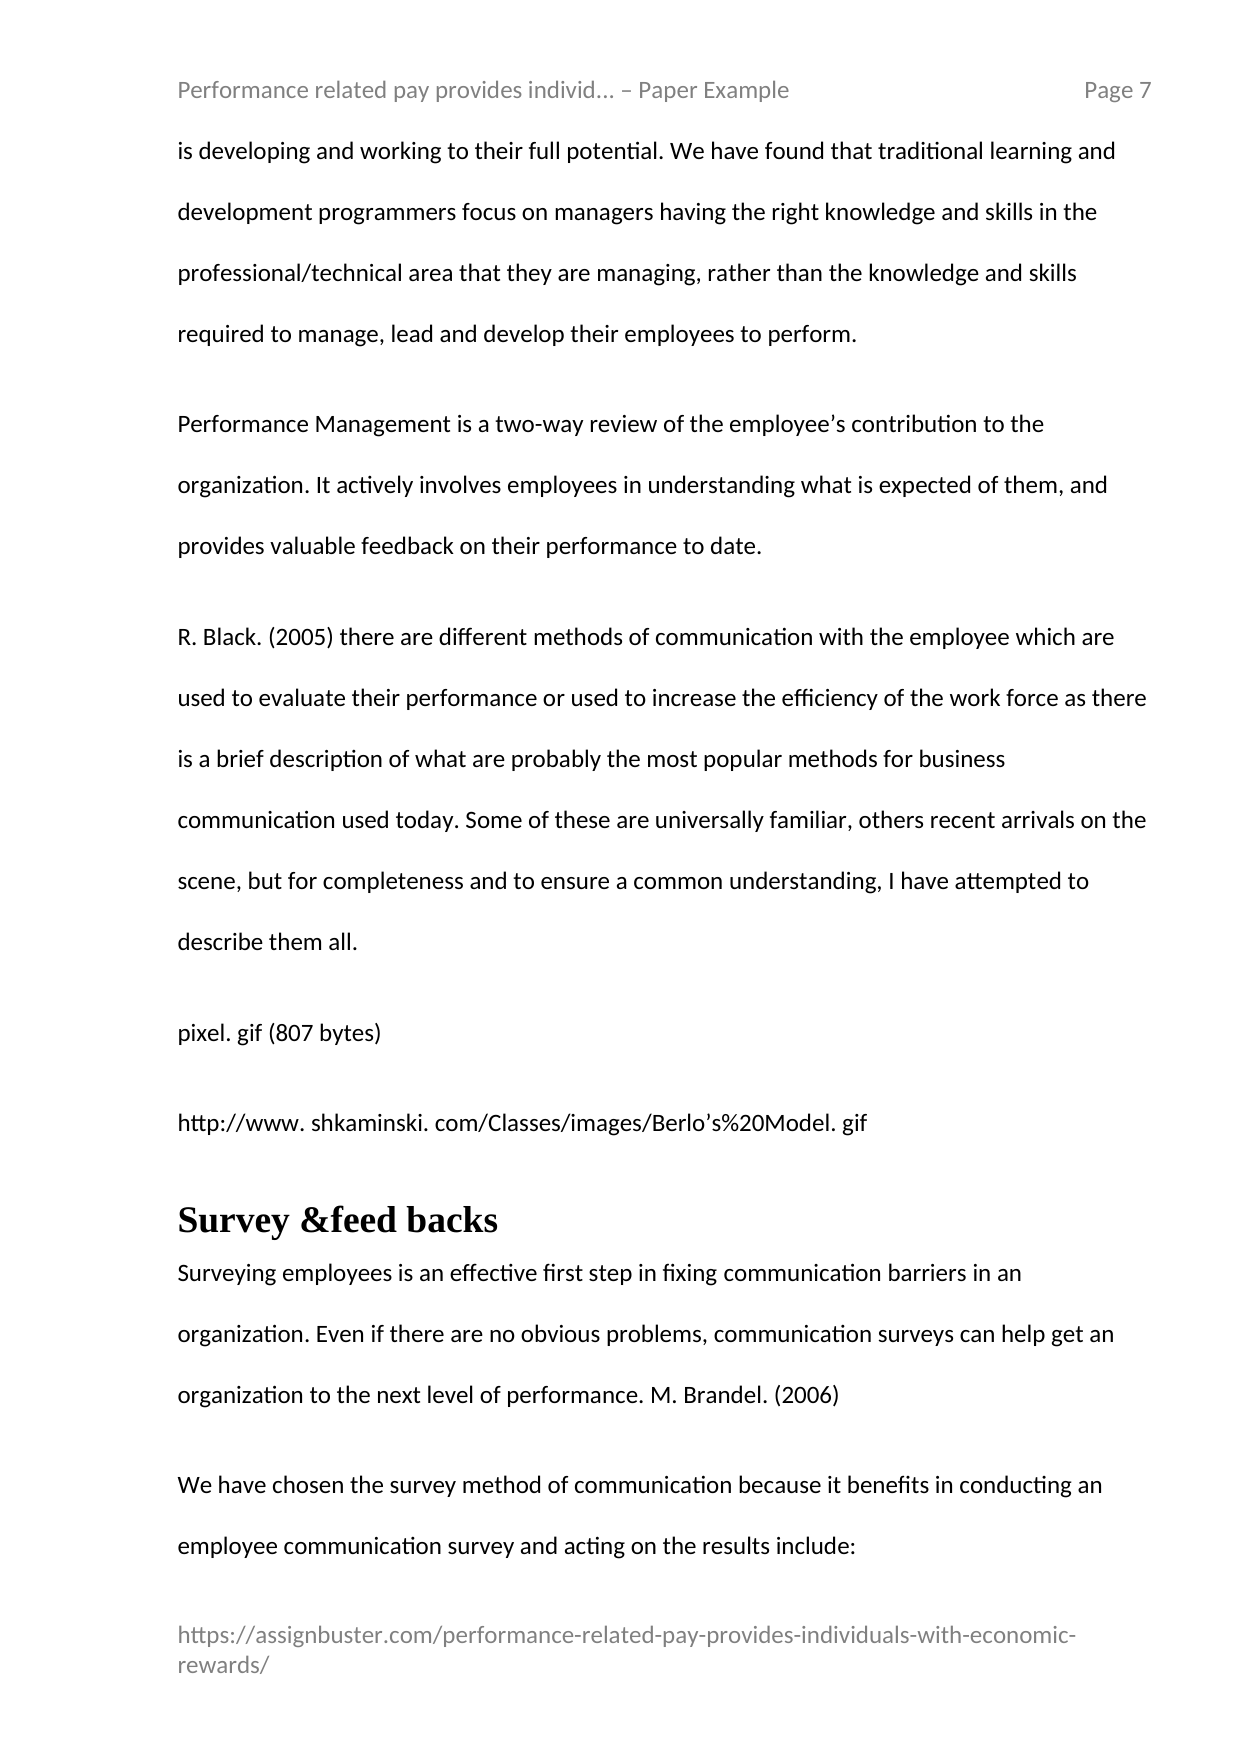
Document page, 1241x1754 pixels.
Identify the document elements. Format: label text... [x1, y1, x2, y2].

subtitle Survey &feed backs [177, 1198, 1152, 1241]
text R. Black. (2005) there are different methods of communication with the employee which are used to evaluate their performance or used to increase the efficiency of the work force as there is a brief description of what are probably the most popular methods for business communication used today. Some of these are universally familiar, others recent arrivals on the scene, but for completeness and to ensure a common understanding, I have attempted to describe them all. [177, 621, 1152, 957]
text pixel. gif (807 bytes) [177, 1017, 1152, 1047]
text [177, 135, 1152, 348]
text Performance Management is a two-way review of the employee’s contribution to the organization. It actively involves employees in understanding what is expected of them, and provides valuable feedback on their performance to date. [177, 408, 1152, 561]
text http://www. shkaminski. com/Classes/images/Berlo’s%20Model. gif [177, 1107, 1152, 1138]
text We have chosen the survey method of communication because it benefits in conducting an employee communication survey and acting on the results include: [177, 1469, 1152, 1561]
text Surveying employees is an effective first step in fixing communication barriers in an organization. Even if there are no obvious problems, communication surveys can help get an organization to the next level of performance. M. Brandel. (2006) [177, 1257, 1152, 1409]
